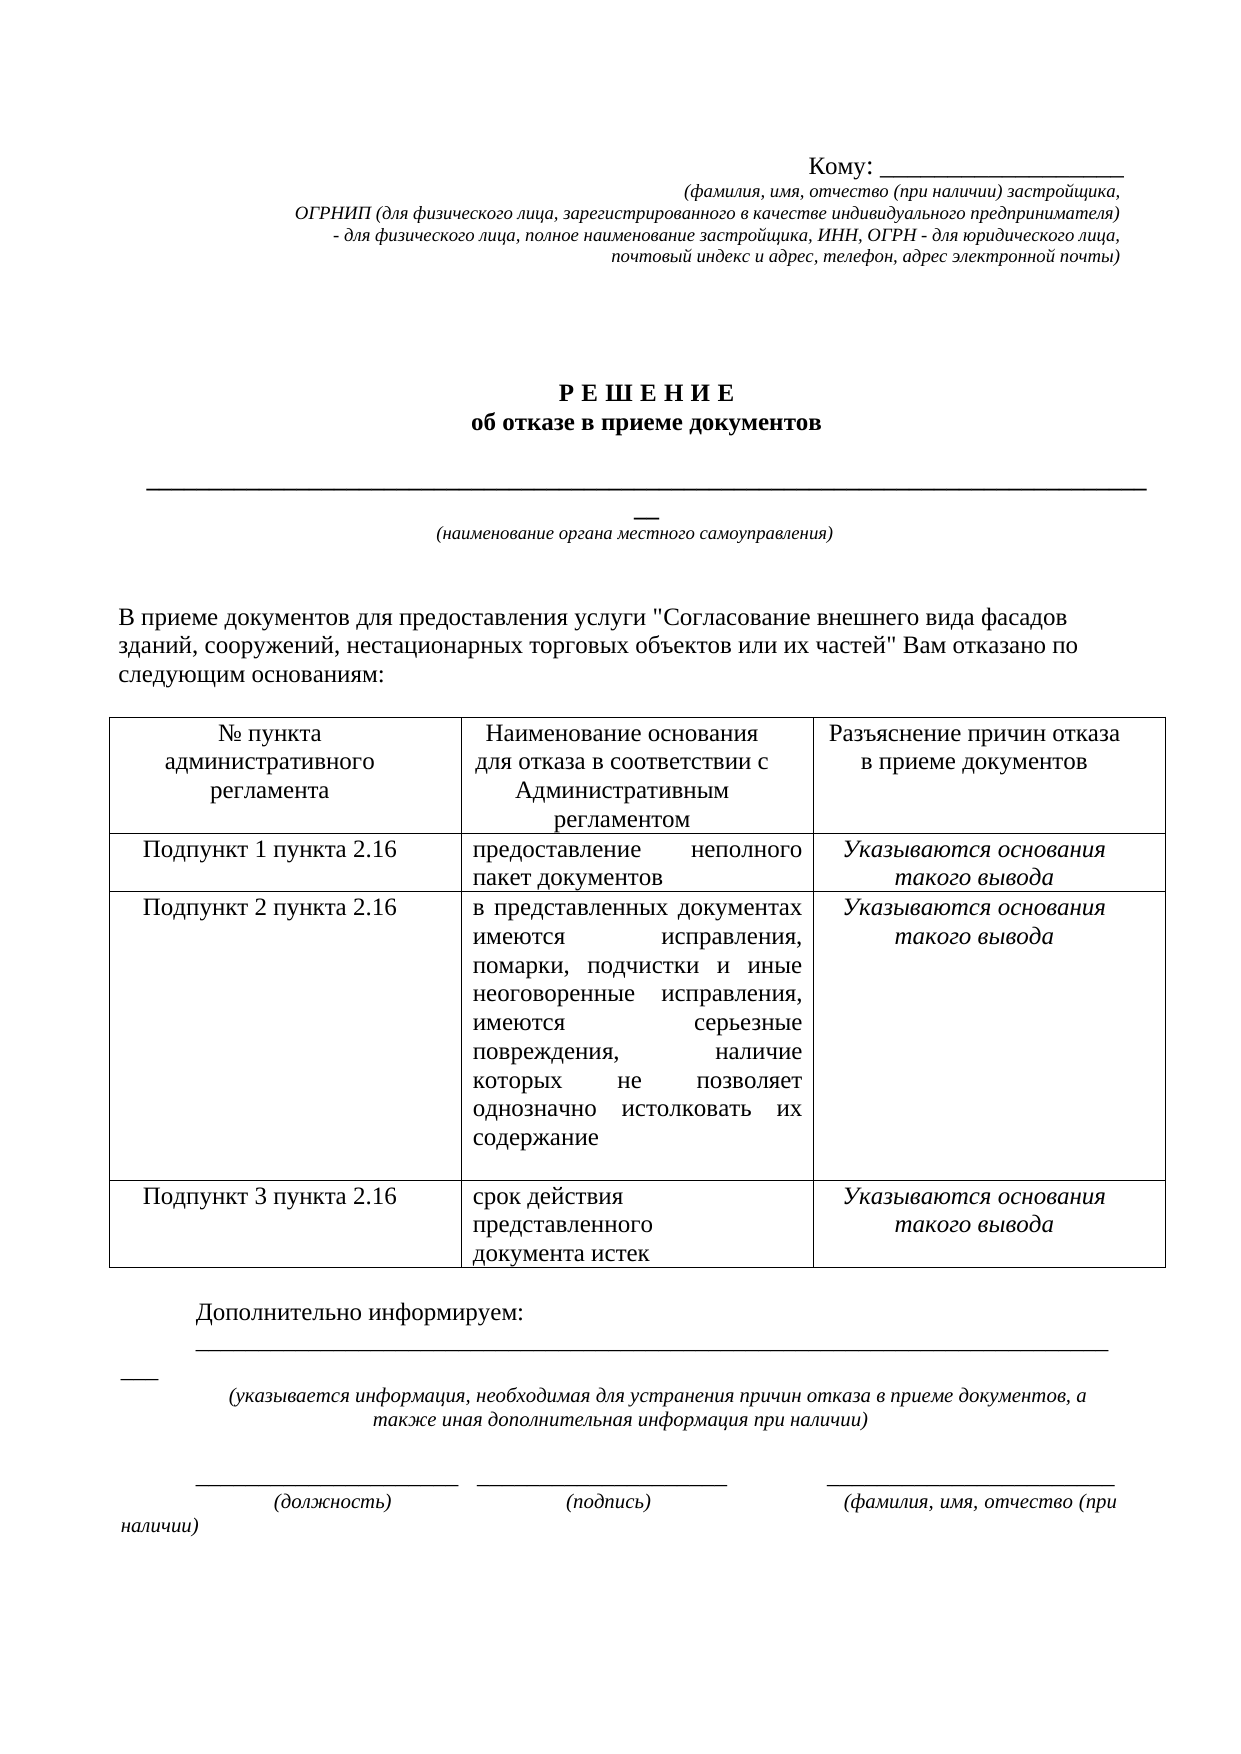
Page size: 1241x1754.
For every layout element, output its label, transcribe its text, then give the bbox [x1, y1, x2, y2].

table_cell Подпункт 2 пункта 2.16 [110, 892, 461, 1180]
text ОГРНИП (для физического лица, зарегистрированного в качестве индивидуального предпринимателя) [118, 202, 1120, 223]
table_cell Подпункт 1 пункта 2.16 [110, 834, 461, 891]
table_cell в представленных документах имеются исправления, помарки, подчистки и иные неоговоренные исправления, имеются серьезные повреждения, наличие которых не позволяет однозначно истолковать их содержание [462, 892, 813, 1180]
text __________________________________________________________________________________ [141, 464, 1152, 522]
text В приеме документов для предоставления услуги "Согласование внешнего вида фасадов зданий, сооружений, нестационарных торговых объектов или их частей" Вам отказано по следующим основаниям: [118, 602, 1124, 688]
text Кому: __________________ [574, 149, 1152, 180]
text РЕШЕНИЕ [141, 378, 1152, 407]
text - для физического лица, полное наименование застройщика, ИНН, ОГРН - для юридического лица, [118, 223, 1120, 245]
table_header № пункта административного регламента [110, 718, 461, 833]
text Дополнительно информируем: [121, 1297, 1120, 1326]
table_cell Подпункт 3 пункта 2.16 [110, 1181, 461, 1267]
text (наименование органа местного самоуправления) [118, 522, 1152, 543]
table_cell предоставление неполного пакет документов [462, 834, 813, 891]
text об отказе в приеме документов [141, 407, 1152, 435]
table_cell Указываются основания такого вывода [814, 892, 1165, 1180]
table_cell Указываются основания такого вывода [814, 1181, 1165, 1267]
table_header Разъяснение причин отказа в приеме документов [814, 718, 1165, 833]
text _____________________ ____________________ _______________________ [121, 1460, 1120, 1489]
table_cell Указываются основания такого вывода [814, 834, 1165, 891]
text (фамилия, имя, отчество (при наличии) застройщика, [118, 180, 1120, 202]
text (должность) (подпись) (фамилия, имя, отчество (при наличии) [121, 1489, 1120, 1537]
table_header Наименование основания для отказа в соответствии с Административным регламентом [462, 718, 813, 833]
text (указывается информация, необходимая для устранения причин отказа в приеме документов, а также иная дополнительная информация при наличии) [121, 1383, 1120, 1431]
table_cell срок действия представленного документа истек [462, 1181, 813, 1267]
text ____________________________________________________________________________ [121, 1326, 1120, 1383]
text почтовый индекс и адрес, телефон, адрес электронной почты) [118, 245, 1120, 267]
